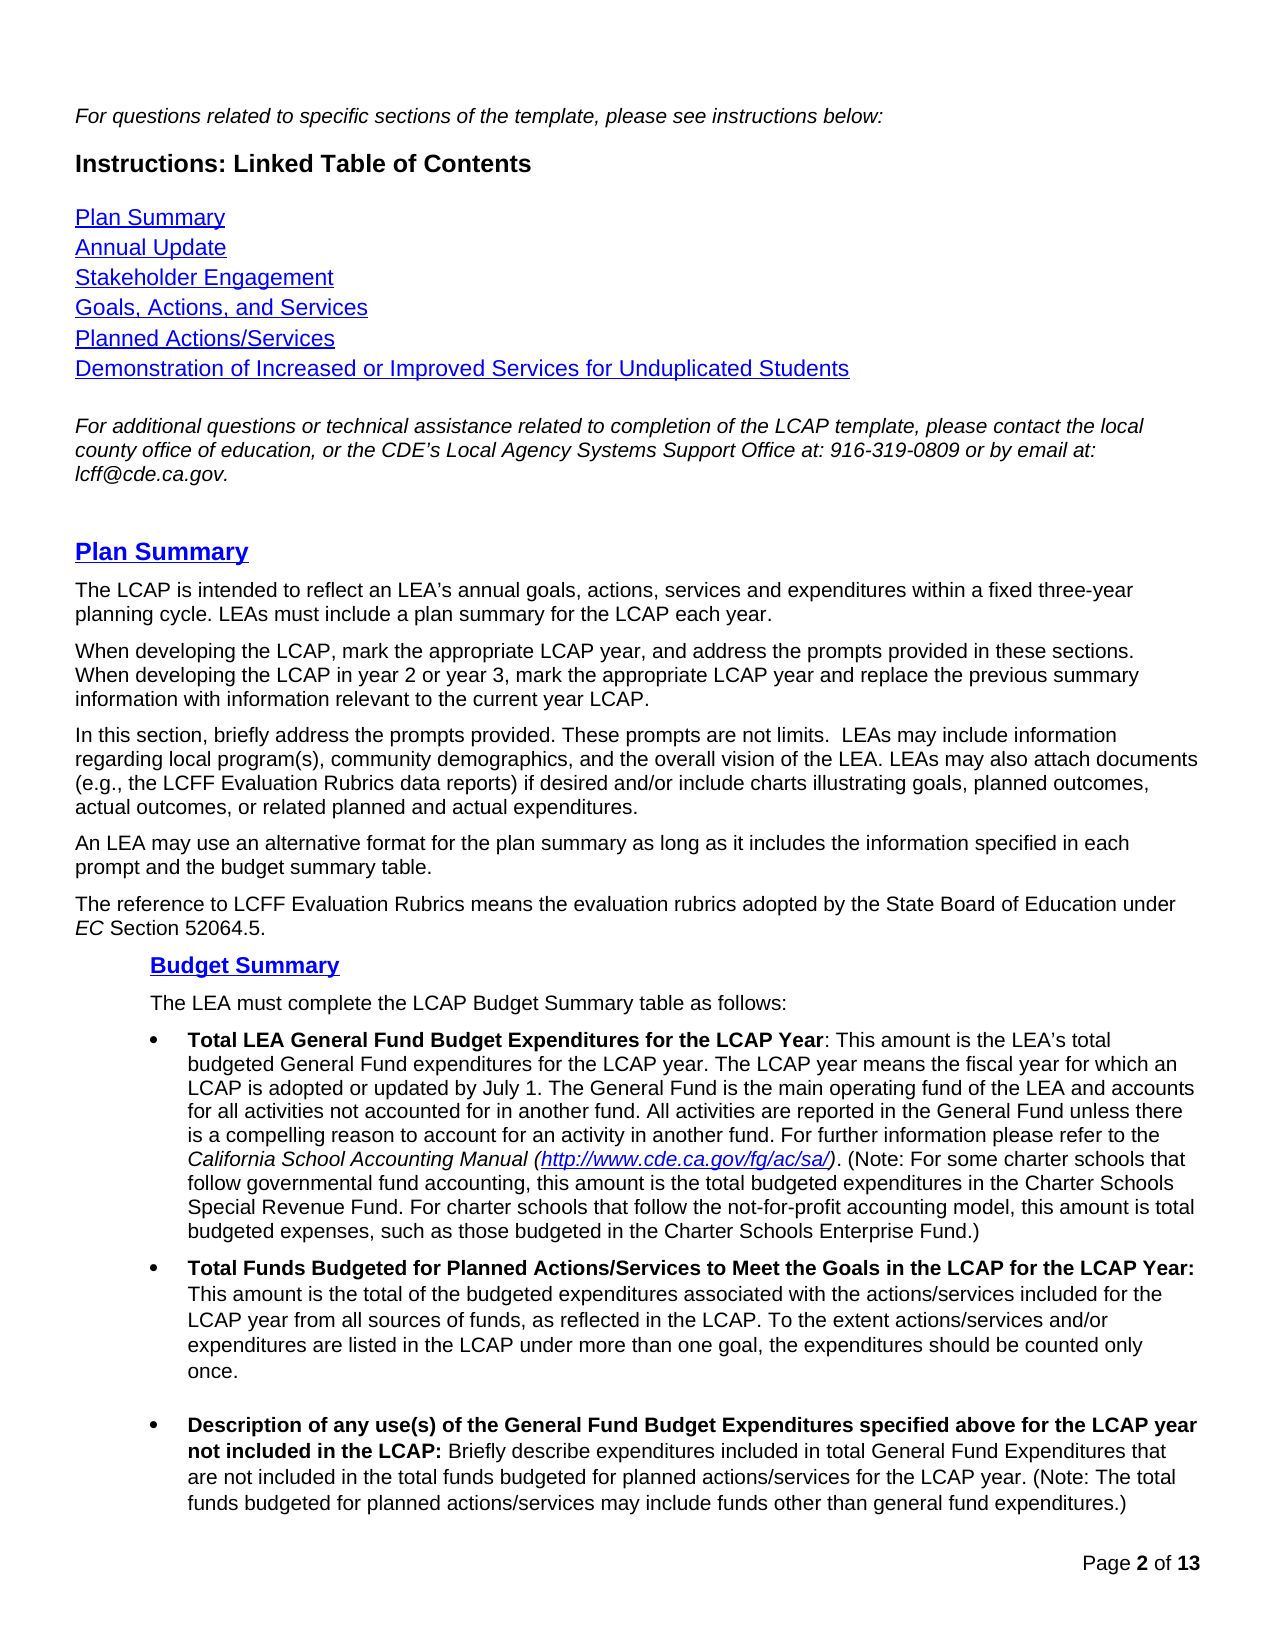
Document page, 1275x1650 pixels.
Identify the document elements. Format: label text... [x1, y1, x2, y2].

text Plan Summary [75, 537, 1200, 566]
text The LEA must complete the LCAP Budget Summary table as follows: [150, 991, 1200, 1015]
text The LCAP is intended to reflect an LEA’s annual goals, actions, services and expenditures within a fixed three-year planning cycle. LEAs must include a plan summary for the LCAP each year. [75, 578, 1200, 626]
text Demonstration of Increased or Improved Services for Unduplicated Students [75, 355, 1200, 381]
text Stakeholder Engagement [75, 264, 1200, 290]
text An LEA may use an alternative format for the plan summary as long as it includes the information specified in each prompt and the budget summary table. [75, 831, 1200, 879]
text Budget Summary [75, 952, 1200, 978]
text For questions related to specific sections of the template, please see instructions below: [75, 104, 1200, 128]
list Total LEA General Fund Budget Expenditures for the LCAP Year: This amount is the LEA’s total budgeted General Fund expenditures for the LCAP year. The LCAP year means the fiscal year for which an LCAP is adopted or updated by July 1. The General Fund is the main operating fund of the LEA and accounts for all activities not accounted for in another fund. All activities are reported in the General Fund unless there is a compelling reason to account for an activity in another fund. For further information please refer to the California School Accounting Manual (http://www.cde.ca.gov/fg/ac/sa/). (Note: For some charter schools that follow governmental fund accounting, this amount is the total budgeted expenditures in the Charter Schools Special Revenue Fund. For charter schools that follow the not-for-profit accounting model, this amount is total budgeted expenses, such as those budgeted in the Charter Schools Enterprise Fund.) [150, 1027, 1200, 1243]
list Total Funds Budgeted for Planned Actions/Services to Meet the Goals in the LCAP for the LCAP Year: This amount is the total of the budgeted expenditures associated with the actions/services included for the LCAP year from all sources of funds, as reflected in the LCAP. To the extent actions/services and/or expenditures are listed in the LCAP under more than one goal, the expenditures should be counted only once. [150, 1256, 1200, 1383]
text The reference to LCFF Evaluation Rubrics means the evaluation rubrics adopted by the State Board of Education under EC Section 52064.5. [75, 892, 1200, 939]
text Instructions: Linked Table of Contents [75, 148, 1200, 177]
text In this section, briefly address the prompts provided. These prompts are not limits. LEAs may include information regarding local program(s), community demographics, and the overall vision of the LEA. LEAs may also attach documents (e.g., the LCFF Evaluation Rubrics data reports) if desired and/or include charts illustrating goals, planned outcomes, actual outcomes, or related planned and actual expenditures. [75, 723, 1200, 819]
text When developing the LCAP, mark the appropriate LCAP year, and address the prompts provided in these sections. When developing the LCAP in year 2 or year 3, mark the appropriate LCAP year and replace the previous summary information with information relevant to the current year LCAP. [75, 638, 1200, 710]
text Planned Actions/Services [75, 324, 1200, 351]
text Plan Summary [75, 204, 1200, 230]
text Goals, Actions, and Services [75, 294, 1200, 321]
text Annual Update [75, 234, 1200, 260]
text For additional questions or technical assistance related to completion of the LCAP template, please contact the local county office of education, or the CDE’s Local Agency Systems Support Office at: 916-319-0809 or by email at: lcff@cde.ca.gov. [75, 414, 1200, 486]
list Description of any use(s) of the General Fund Budget Expenditures specified above for the LCAP year not included in the LCAP: Briefly describe expenditures included in total General Fund Expenditures that are not included in the total funds budgeted for planned actions/services for the LCAP year. (Note: The total funds budgeted for planned actions/services may include funds other than general fund expenditures.) [150, 1413, 1200, 1515]
